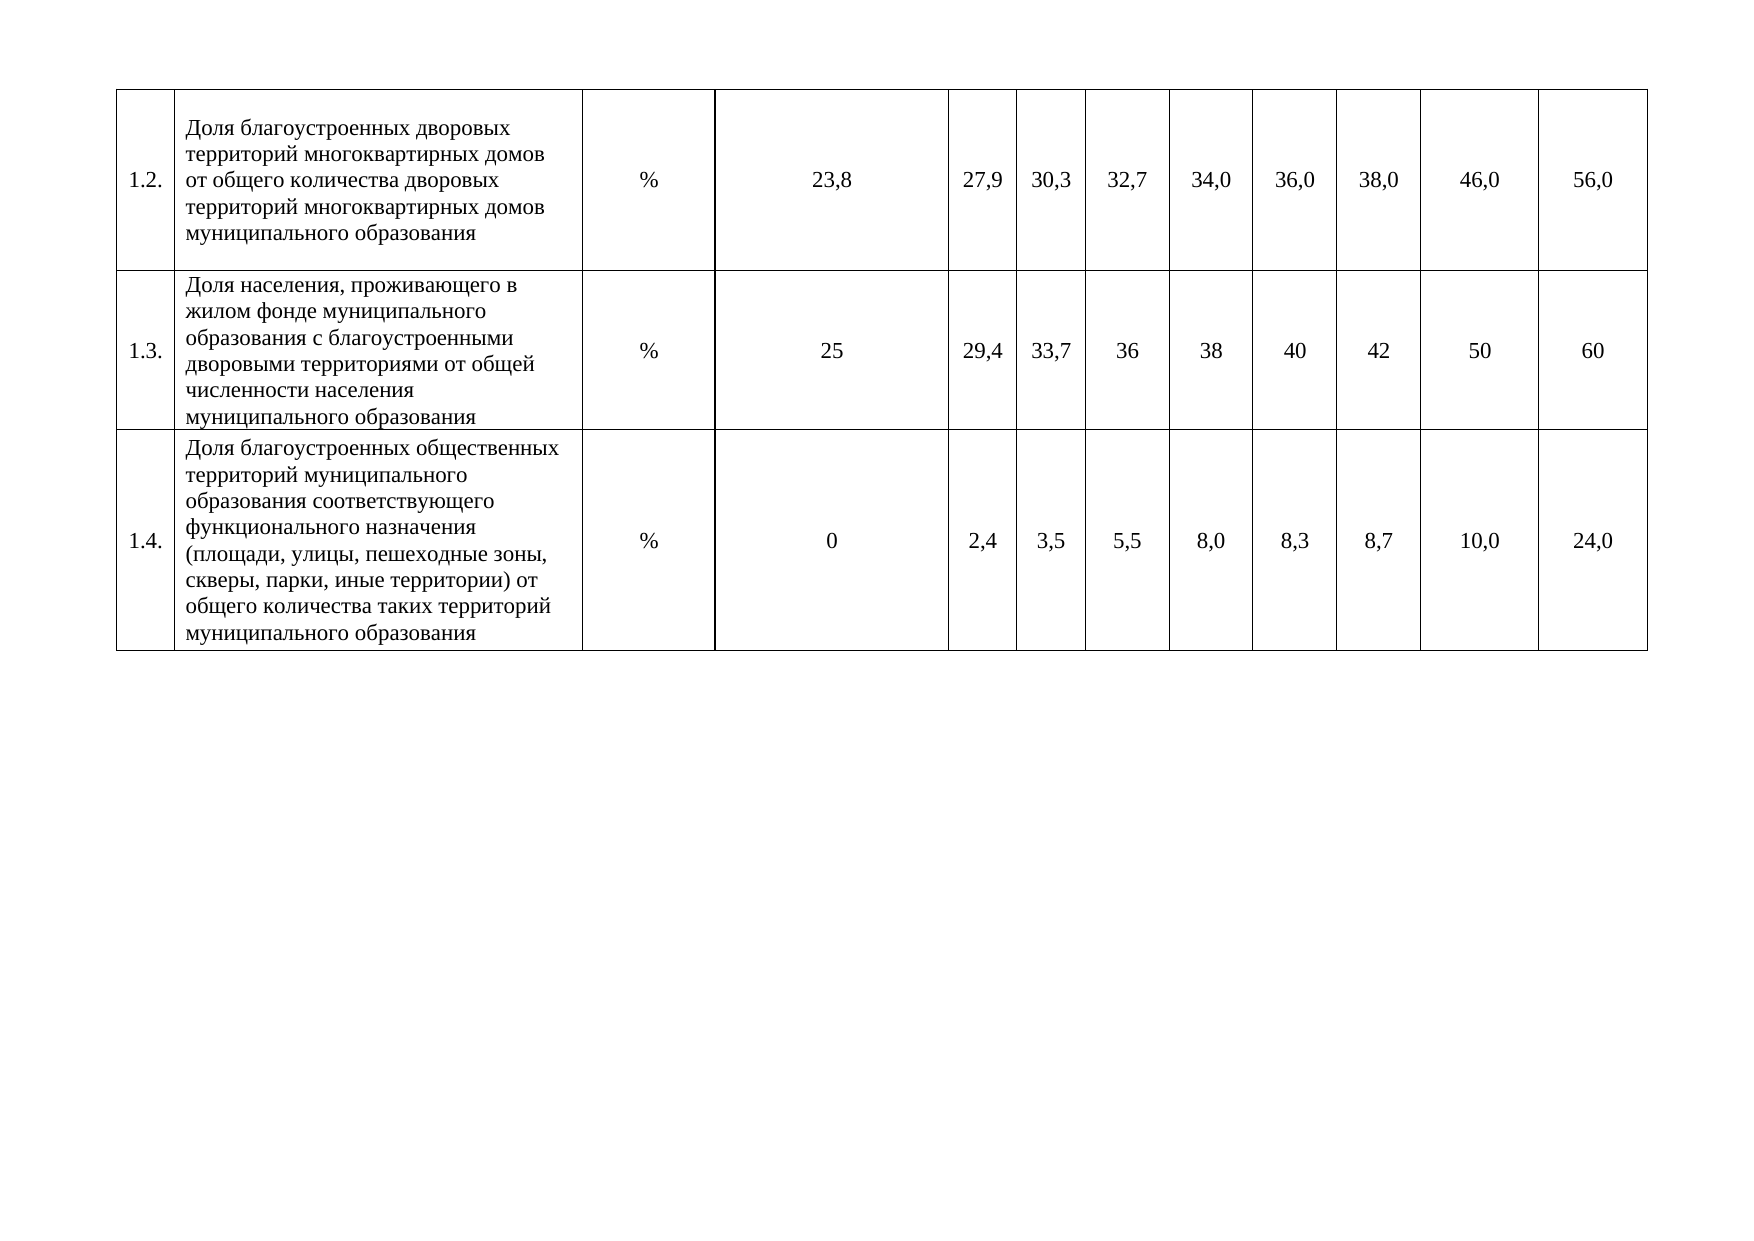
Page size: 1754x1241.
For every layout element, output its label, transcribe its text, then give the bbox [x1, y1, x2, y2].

table_cell 60 [1539, 271, 1647, 429]
table_cell 38,0 [1337, 90, 1420, 270]
table_cell 3,5 [1017, 430, 1085, 649]
table_cell 33,7 [1017, 271, 1085, 429]
table_cell 24,0 [1539, 430, 1647, 649]
table_cell 32,7 [1086, 90, 1169, 270]
table_cell 1.4. [117, 430, 174, 649]
table_cell 40 [1253, 271, 1336, 429]
table_cell % [583, 430, 714, 649]
table_cell 8,7 [1337, 430, 1420, 649]
table_cell 25 [716, 271, 948, 429]
table_cell 46,0 [1421, 90, 1538, 270]
table_cell 0 [716, 430, 948, 649]
table_cell 5,5 [1086, 430, 1169, 649]
table_cell Доля благоустроенных общественных территорий муниципального образования соответствующего функционального назначения (площади, улицы, пешеходные зоны, скверы, парки, иные территории) от общего количества таких территорий муниципального образования [175, 430, 582, 649]
table_cell 1.2. [117, 90, 174, 270]
table_cell 30,3 [1017, 90, 1085, 270]
table_cell 29,4 [949, 271, 1016, 429]
table_cell 8,0 [1170, 430, 1252, 649]
table_cell Доля благоустроенных дворовых территорий многоквартирных домов от общего количества дворовых территорий многоквартирных домов муниципального образования [175, 90, 582, 270]
table_cell 8,3 [1253, 430, 1336, 649]
table_cell Доля населения, проживающего в жилом фонде муниципального образования с благоустроенными дворовыми территориями от общей численности населения муниципального образования [175, 271, 582, 429]
table_cell % [583, 90, 714, 270]
table_cell % [583, 271, 714, 429]
table_cell 1.3. [117, 271, 174, 429]
table_cell 38 [1170, 271, 1252, 429]
table_cell 27,9 [949, 90, 1016, 270]
table_cell 10,0 [1421, 430, 1538, 649]
table_cell 23,8 [716, 90, 948, 270]
table_cell 36 [1086, 271, 1169, 429]
table_cell 34,0 [1170, 90, 1252, 270]
table_cell 36,0 [1253, 90, 1336, 270]
table_cell 42 [1337, 271, 1420, 429]
table_cell 50 [1421, 271, 1538, 429]
table_cell 56,0 [1539, 90, 1647, 270]
table_cell 2,4 [949, 430, 1016, 649]
